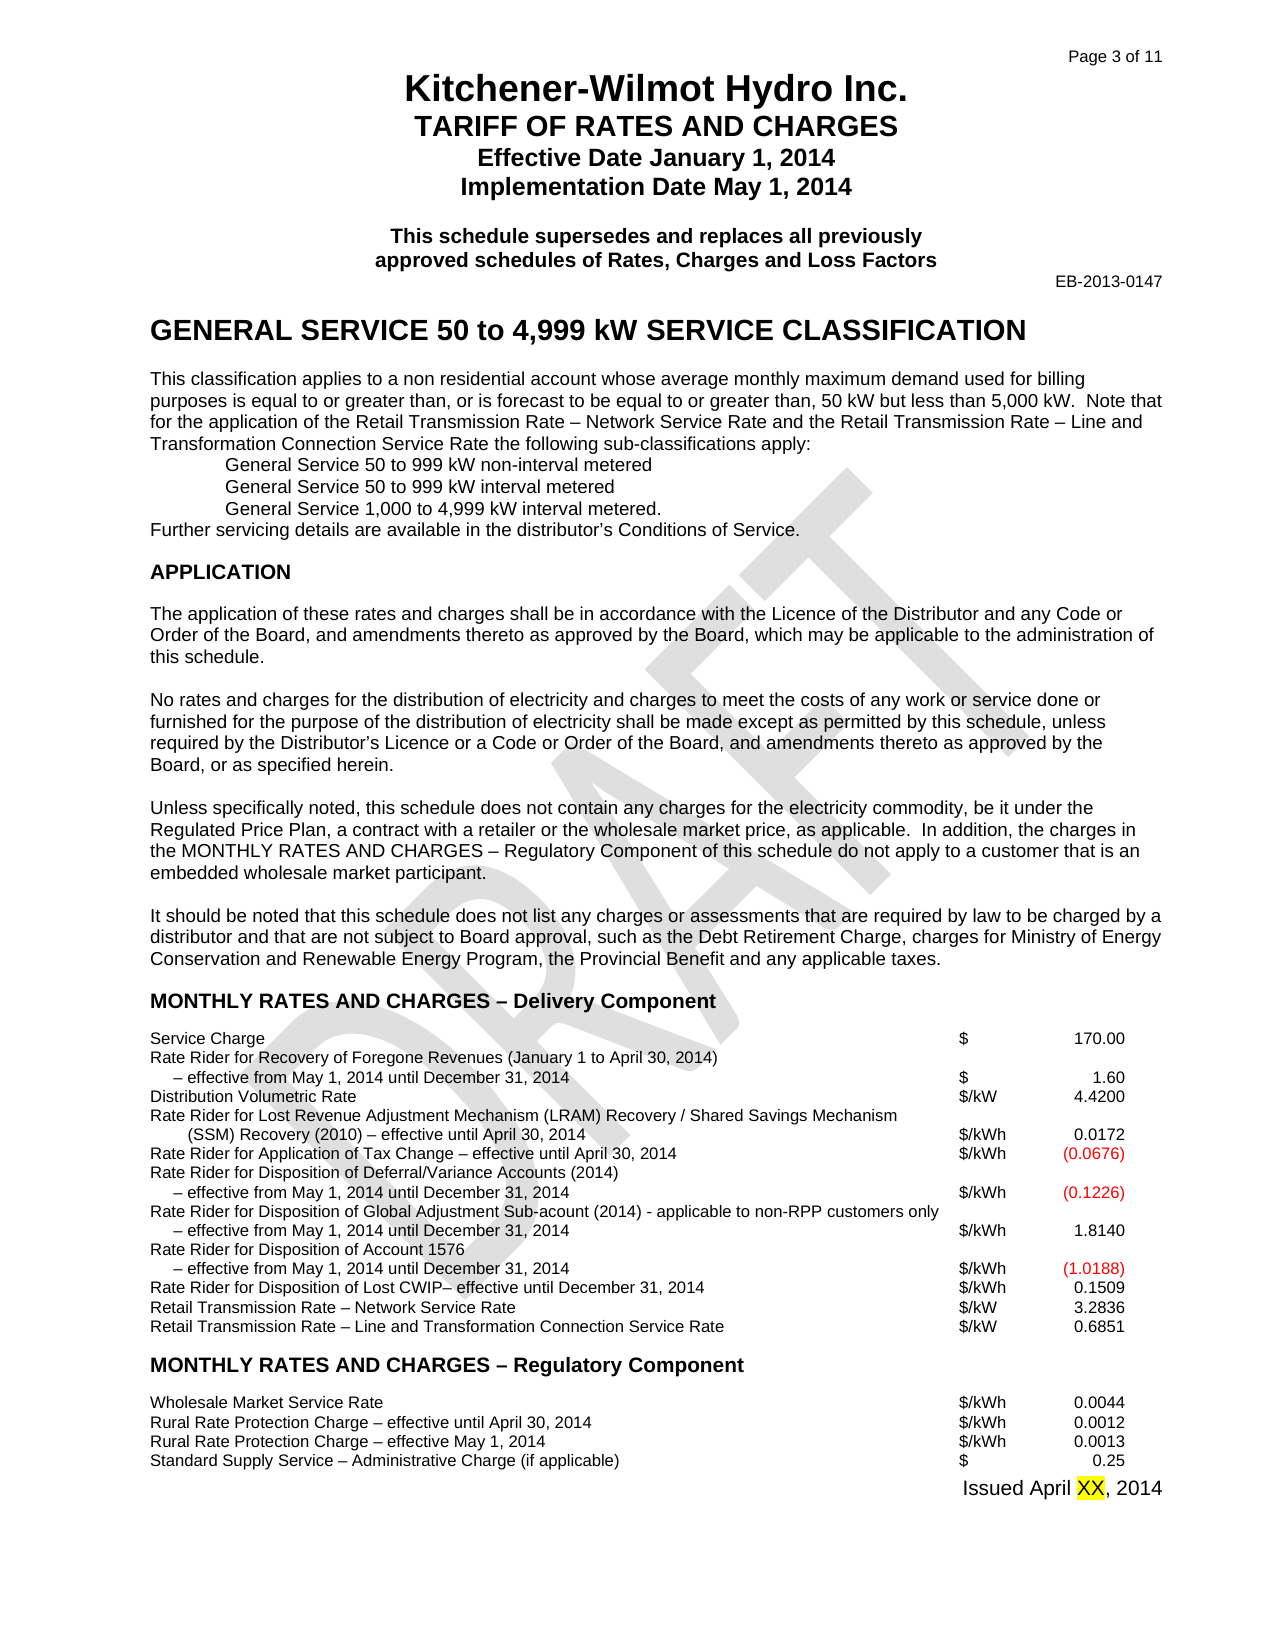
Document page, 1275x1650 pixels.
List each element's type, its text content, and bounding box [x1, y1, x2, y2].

text – effective from May 1, 2014 until December 31, 2014 $ 1.60 [150, 1067, 1162, 1087]
text Retail Transmission Rate – Line and Transformation Connection Service Rate $/kW 0.6851 [150, 1317, 1162, 1336]
text Wholesale Market Service Rate $/kWh 0.0044 [150, 1393, 1162, 1412]
text General Service 1,000 to 4,999 kW interval metered. [150, 497, 1162, 519]
text Rate Rider for Application of Tax Change – effective until April 30, 2014 $/kWh (0.0676) [150, 1144, 1162, 1163]
text APPLICATION [150, 559, 1162, 583]
text Rate Rider for Disposition of Global Adjustment Sub-acount (2014) - applicable to non-RPP customers only [150, 1202, 1162, 1221]
text GENERAL SERVICE 50 to 4,999 kW SERVICE CLASSIFICATION [150, 313, 1162, 346]
text Rate Rider for Recovery of Foregone Revenues (January 1 to April 30, 2014) [150, 1048, 1162, 1067]
text Rate Rider for Disposition of Deferral/Variance Accounts (2014) [150, 1163, 1162, 1182]
text Rate Rider for Lost Revenue Adjustment Mechanism (LRAM) Recovery / Shared Savings Mechanism [150, 1106, 1162, 1125]
text (SSM) Recovery (2010) – effective until April 30, 2014 $/kWh 0.0172 [150, 1125, 1162, 1144]
text Retail Transmission Rate – Network Service Rate $/kW 3.2836 [150, 1297, 1162, 1317]
text No rates and charges for the distribution of electricity and charges to meet the costs of any work or service done or furnished for the purpose of the distribution of electricity shall be made except as permitted by this schedule, unless required by the Distributor’s Licence or a Code or Order of the Board, and amendments thereto as approved by the Board, or as specified herein. [150, 689, 1162, 775]
text Unless specifically noted, this schedule does not contain any charges for the electricity commodity, be it under the Regulated Price Plan, a contract with a retailer or the wholesale market price, as applicable. In addition, the charges in the MONTHLY RATES AND CHARGES – Regulatory Component of this schedule do not apply to a customer that is an embedded wholesale market participant. [150, 797, 1162, 883]
text It should be noted that this schedule does not list any charges or assessments that are required by law to be charged by a distributor and that are not subject to Board approval, such as the Debt Retirement Charge, charges for Ministry of Energy Conservation and Renewable Energy Program, the Provincial Benefit and any applicable taxes. [150, 904, 1162, 969]
text General Service 50 to 999 kW non-interval metered [150, 454, 1162, 476]
text – effective from May 1, 2014 until December 31, 2014 $/kWh (1.0188) [150, 1259, 1162, 1278]
text The application of these rates and charges shall be in accordance with the Licence of the Distributor and any Code or Order of the Board, and amendments thereto as approved by the Board, which may be applicable to the administration of this schedule. [150, 603, 1162, 667]
text Service Charge $ 170.00 [150, 1029, 1162, 1048]
text Rural Rate Protection Charge – effective May 1, 2014 $/kWh 0.0013 [150, 1432, 1162, 1451]
text – effective from May 1, 2014 until December 31, 2014 $/kWh (0.1226) [150, 1182, 1162, 1202]
text This classification applies to a non residential account whose average monthly maximum demand used for billing purposes is equal to or greater than, or is forecast to be equal to or greater than, 50 kW but less than 5,000 kW. Note that for the application of the Retail Transmission Rate – Network Service Rate and the Retail Transmission Rate – Line and Transformation Connection Service Rate the following sub-classifications apply: [150, 368, 1162, 454]
text Distribution Volumetric Rate $/kW 4.4200 [150, 1087, 1162, 1106]
text Standard Supply Service – Administrative Charge (if applicable) $ 0.25 [150, 1451, 1162, 1470]
text Rural Rate Protection Charge – effective until April 30, 2014 $/kWh 0.0012 [150, 1412, 1162, 1432]
text – effective from May 1, 2014 until December 31, 2014 $/kWh 1.8140 [150, 1221, 1162, 1240]
text General Service 50 to 999 kW interval metered [150, 476, 1162, 497]
text Rate Rider for Disposition of Account 1576 [150, 1240, 1162, 1259]
text MONTHLY RATES AND CHARGES – Regulatory Component [150, 1353, 1162, 1377]
text MONTHLY RATES AND CHARGES – Delivery Component [150, 988, 1162, 1012]
text Rate Rider for Disposition of Lost CWIP– effective until December 31, 2014 $/kWh 0.1509 [150, 1278, 1162, 1297]
text Further servicing details are available in the distributor’s Conditions of Service. [150, 519, 1162, 540]
